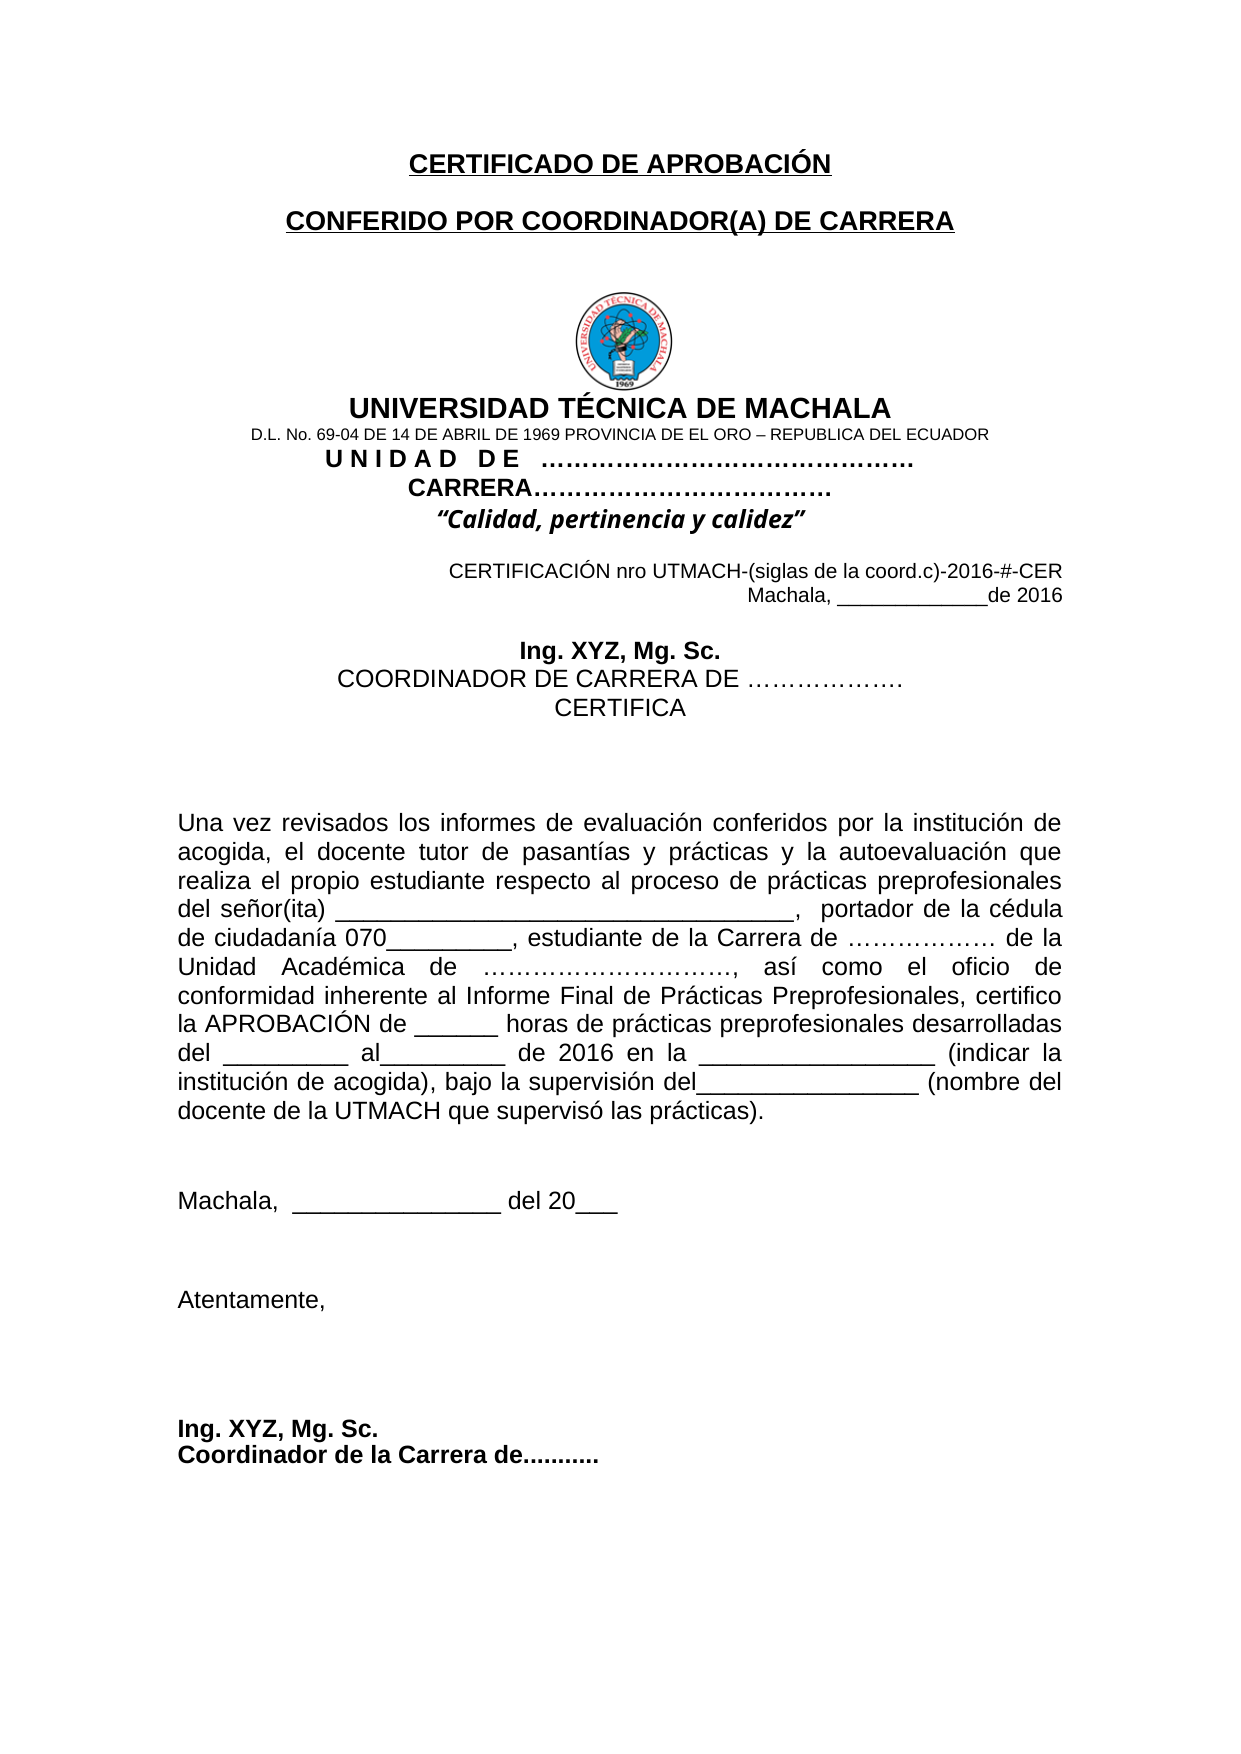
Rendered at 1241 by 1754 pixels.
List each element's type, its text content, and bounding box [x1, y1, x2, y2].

text Coordinador de la Carrera de........... [177, 1443, 1063, 1469]
text Ing. XYZ, Mg. Sc. [177, 636, 1063, 664]
text CARRERA……………………………… [177, 473, 1063, 502]
text U N I D A D D E ……………………………………… [177, 444, 1063, 473]
text CERTIFICA [177, 693, 1063, 722]
text UNIVERSIDAD TÉCNICA DE MACHALA [177, 362, 1063, 425]
text Machala, _____________de 2016 [177, 583, 1063, 607]
text Machala, _______________ del 20___ [177, 1186, 1063, 1215]
text Ing. XYZ, Mg. Sc. [177, 1417, 1063, 1443]
text CONFERIDO POR COORDINADOR(A) DE CARRERA [177, 204, 1063, 236]
text CERTIFICADO DE APROBACIÓN [177, 148, 1063, 179]
text Atentamente, [177, 1288, 1063, 1314]
text Una vez revisados los informes de evaluación conferidos por la institución de acogida, el docente tutor de pasantías y prácticas y la autoevaluación que realiza el propio estudiante respecto al proceso de prácticas preprofesionales del señor(ita) _________________________________, portador de la cédula de ciudadanía 070_________, estudiante de la Carrera de ……………… de la Unidad Académica de …………………………, así como el oficio de conformidad inherente al Informe Final de Prácticas Preprofesionales, certifico la APROBACIÓN de ______ horas de prácticas preprofesionales desarrolladas del _________ al_________ de 2016 en la _________________ (indicar la institución de acogida), bajo la supervisión del________________ (nombre del docente de la UTMACH que supervisó las prácticas). [177, 808, 1063, 1124]
text CERTIFICACIÓN nro UTMACH-(siglas de la coord.c)-2016-#-CER [177, 559, 1063, 583]
picture [573, 292, 674, 392]
text D.L. No. 69-04 DE 14 DE ABRIL DE 1969 PROVINCIA DE EL ORO – REPUBLICA DEL ECUADOR [177, 425, 1063, 444]
text COORDINADOR DE CARRERA DE ………………. [177, 664, 1063, 693]
text “Calidad, pertinencia y calidez” [177, 502, 1063, 536]
